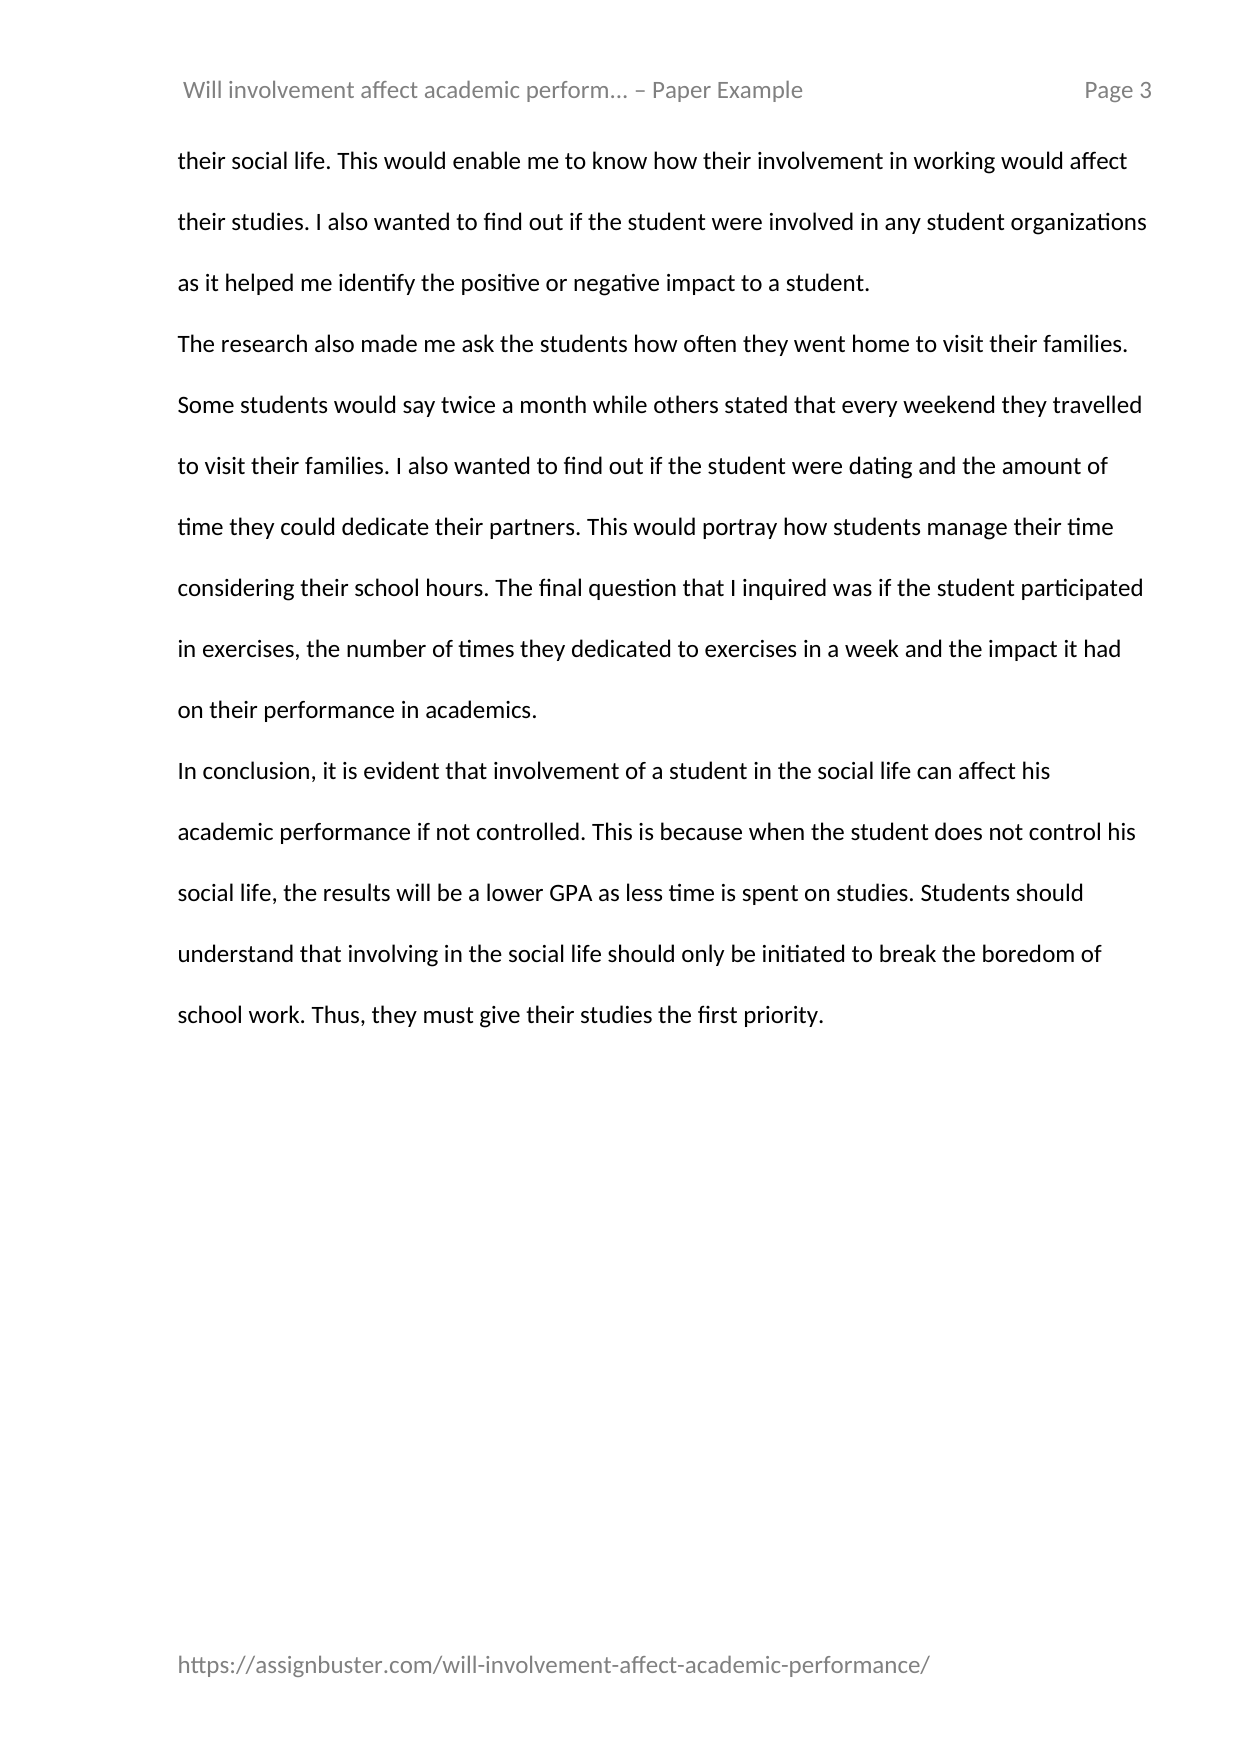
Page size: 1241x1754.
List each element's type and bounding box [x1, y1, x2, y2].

text [177, 145, 1152, 1030]
